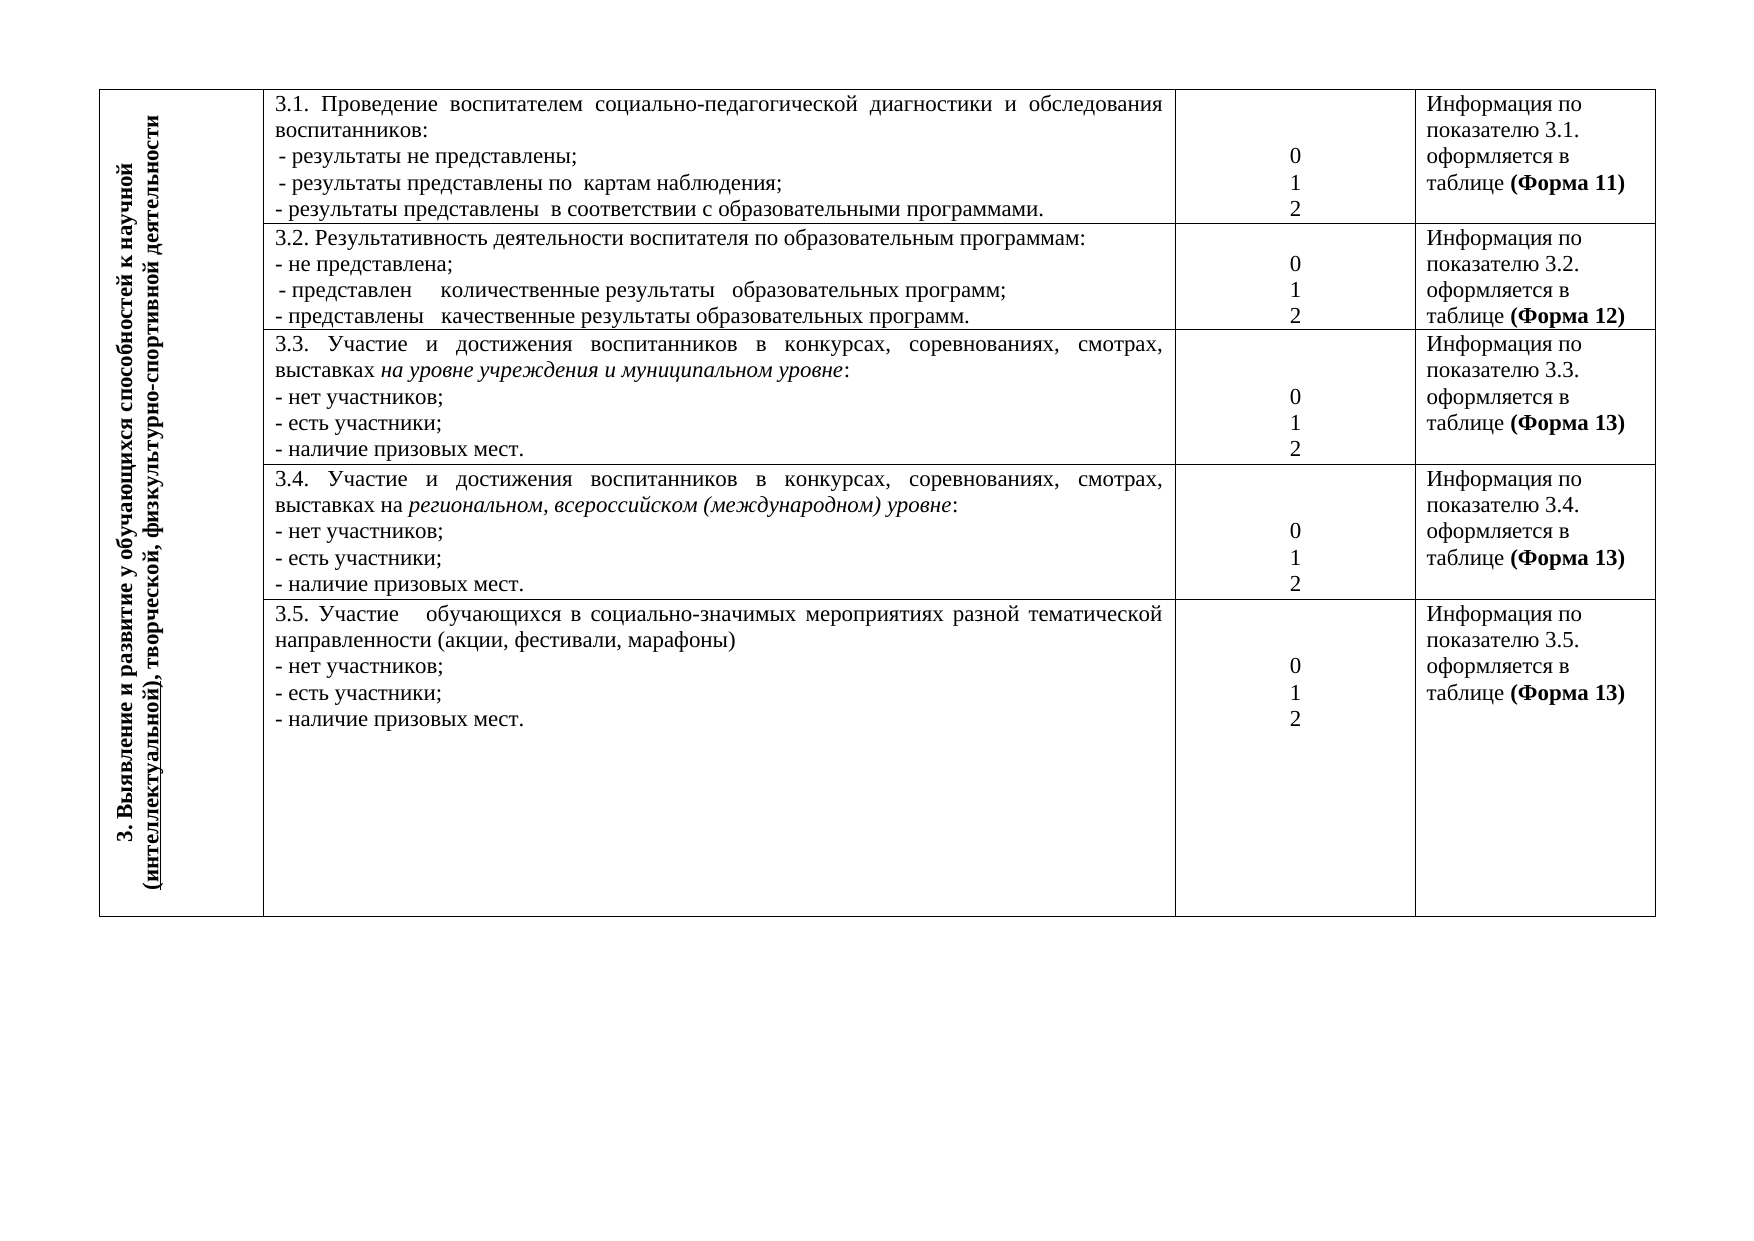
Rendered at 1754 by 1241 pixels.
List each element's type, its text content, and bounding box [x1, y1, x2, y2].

table_cell Информация по показателю 3.5. оформляется в таблице (Форма 13) [1416, 600, 1655, 916]
table_cell 3.5. Участие обучающихся в социально-значимых мероприятиях разной тематической направленности (акции, фестивали, марафоны) - нет участников; - есть участники; - наличие призовых мест. [264, 600, 1175, 916]
table_header 3.1. Проведение воспитателем социально-педагогической диагностики и обследования воспитанников: - результаты не представлены; - результаты представлены по картам наблюдения; - результаты представлены в соответствии с образовательными программами. [264, 90, 1175, 222]
table_cell 0 1 2 [1176, 330, 1415, 464]
table_cell Информация по показателю 3.2. оформляется в таблице (Форма 12) [1416, 224, 1655, 329]
table_cell 0 1 2 [1176, 224, 1415, 329]
table_cell 0 1 2 [1176, 465, 1415, 599]
table_header Информация по показателю 3.1. оформляется в таблице (Форма 11) [1416, 90, 1655, 222]
table_header 3. Выявление и развитие у обучающихся способностей к научной (интеллектуальной), творческой, физкультурно-спортивной деятельности [100, 90, 263, 916]
table_cell 3.3. Участие и достижения воспитанников в конкурсах, соревнованиях, смотрах, выставках на уровне учреждения и муниципальном уровне: - нет участников; - есть участники; - наличие призовых мест. [264, 330, 1175, 464]
table_cell Информация по показателю 3.4. оформляется в таблице (Форма 13) [1416, 465, 1655, 599]
table_cell 3.4. Участие и достижения воспитанников в конкурсах, соревнованиях, смотрах, выставках на региональном, всероссийском (международном) уровне: - нет участников; - есть участники; - наличие призовых мест. [264, 465, 1175, 599]
table_cell 3.2. Результативность деятельности воспитателя по образовательным программам: - не представлена; - представлен количественные результаты образовательных программ; - представлены качественные результаты образовательных программ. [264, 224, 1175, 329]
table_cell Информация по показателю 3.3. оформляется в таблице (Форма 13) [1416, 330, 1655, 464]
table_cell 0 1 2 [1176, 600, 1415, 916]
table_header 0 1 2 [1176, 90, 1415, 222]
